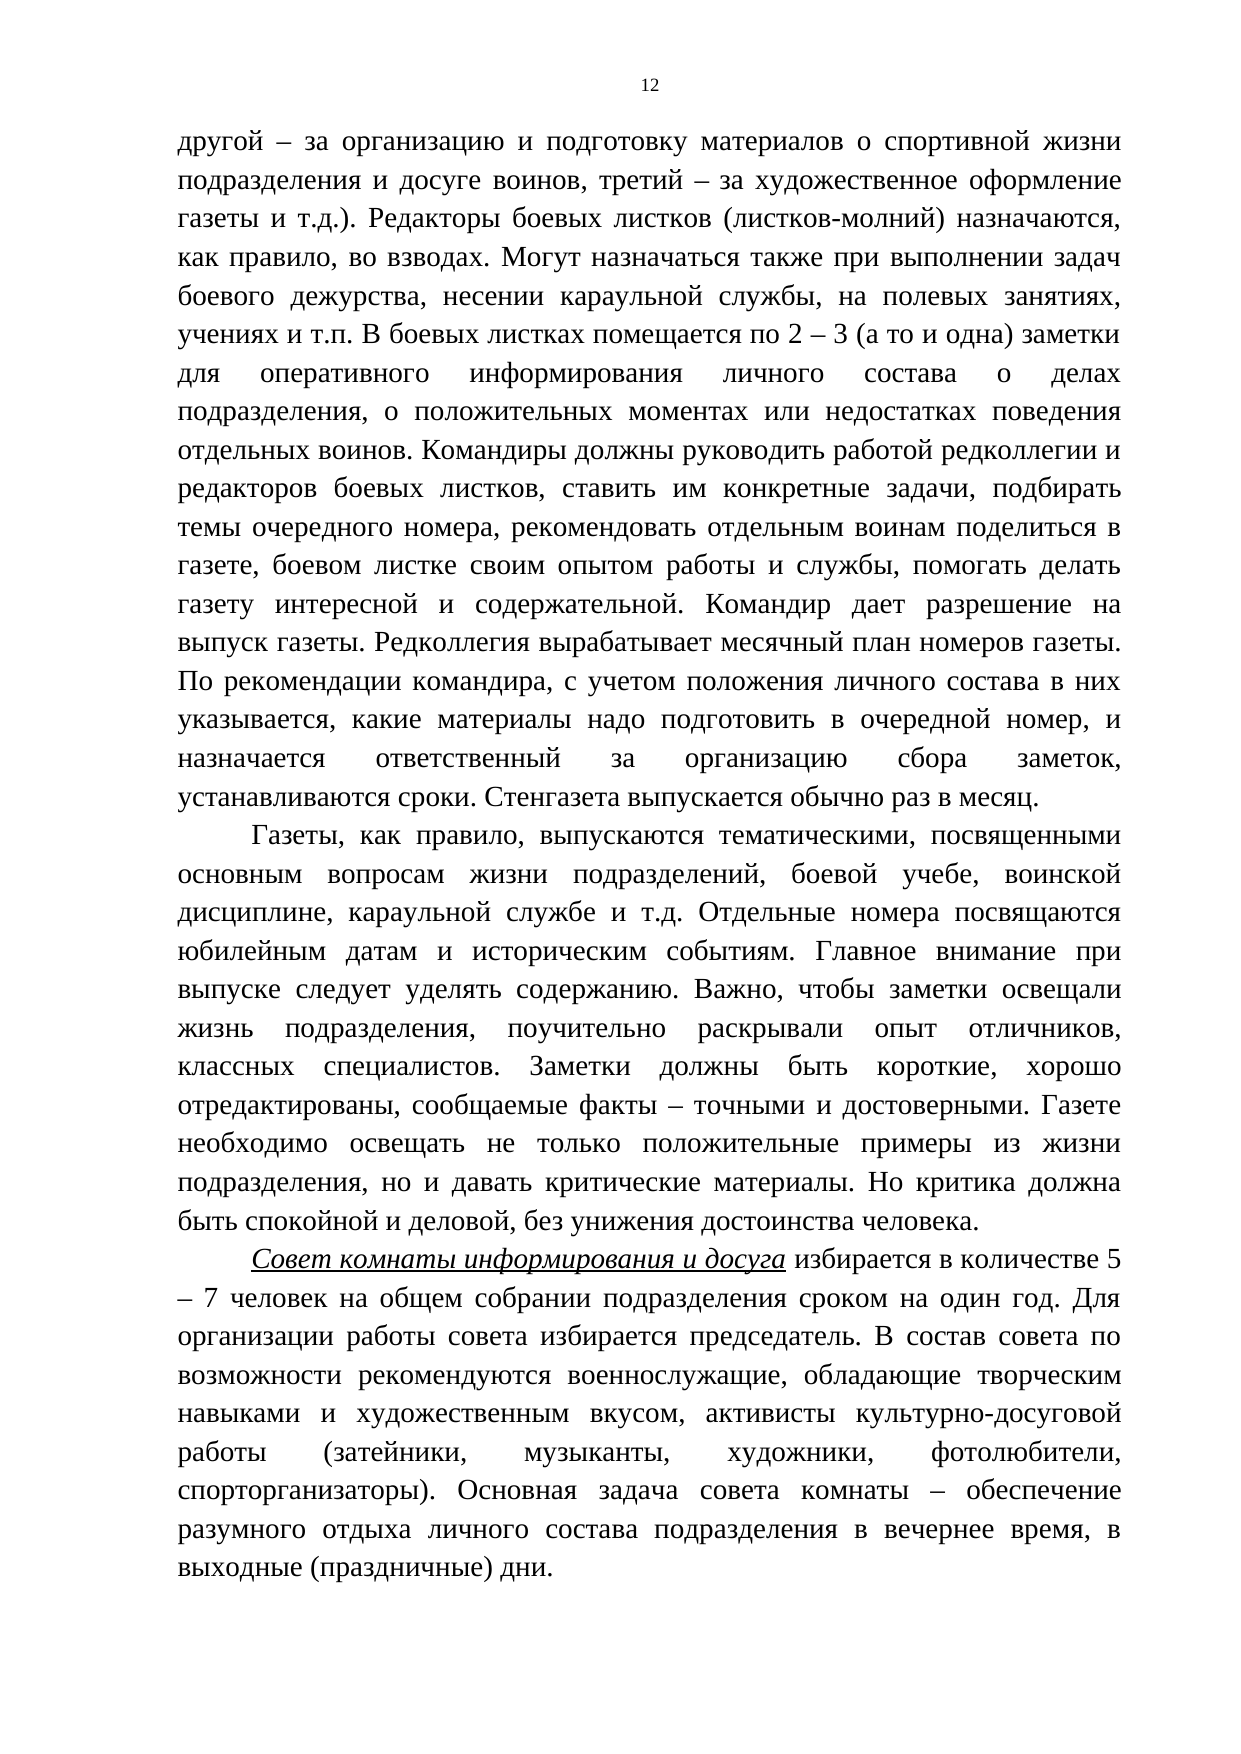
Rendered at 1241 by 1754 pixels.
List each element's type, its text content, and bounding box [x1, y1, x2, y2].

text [177, 123, 1122, 812]
text Совет комнаты информирования и досуга избирается в количестве 5 – 7 человек на общем собрании подразделения сроком на один год. Для организации работы совета избирается председатель. В состав совета по возможности рекомендуются военнослужащие, обладающие творческим навыками и художественным вкусом, активисты культурно-досуговой работы (затейники, музыканты, художники, фотолюбители, спорторганизаторы). Основная задача совета комнаты – обеспечение разумного отдыха личного состава подразделения в вечернее время, в выходные (праздничные) дни. [177, 1241, 1122, 1583]
text Газеты, как правило, выпускаются тематическими, посвященными основным вопросам жизни подразделений, боевой учебе, воинской дисциплине, караульной службе и т.д. Отдельные номера посвящаются юбилейным датам и историческим событиям. Главное внимание при выпуске следует уделять содержанию. Важно, чтобы заметки освещали жизнь подразделения, поучительно раскрывали опыт отличников, классных специалистов. Заметки должны быть короткие, хорошо отредактированы, сообщаемые факты – точными и достоверными. Газете необходимо освещать не только положительные примеры из жизни подразделения, но и давать критические материалы. Но критика должна быть спокойной и деловой, без унижения достоинства человека. [177, 817, 1122, 1236]
